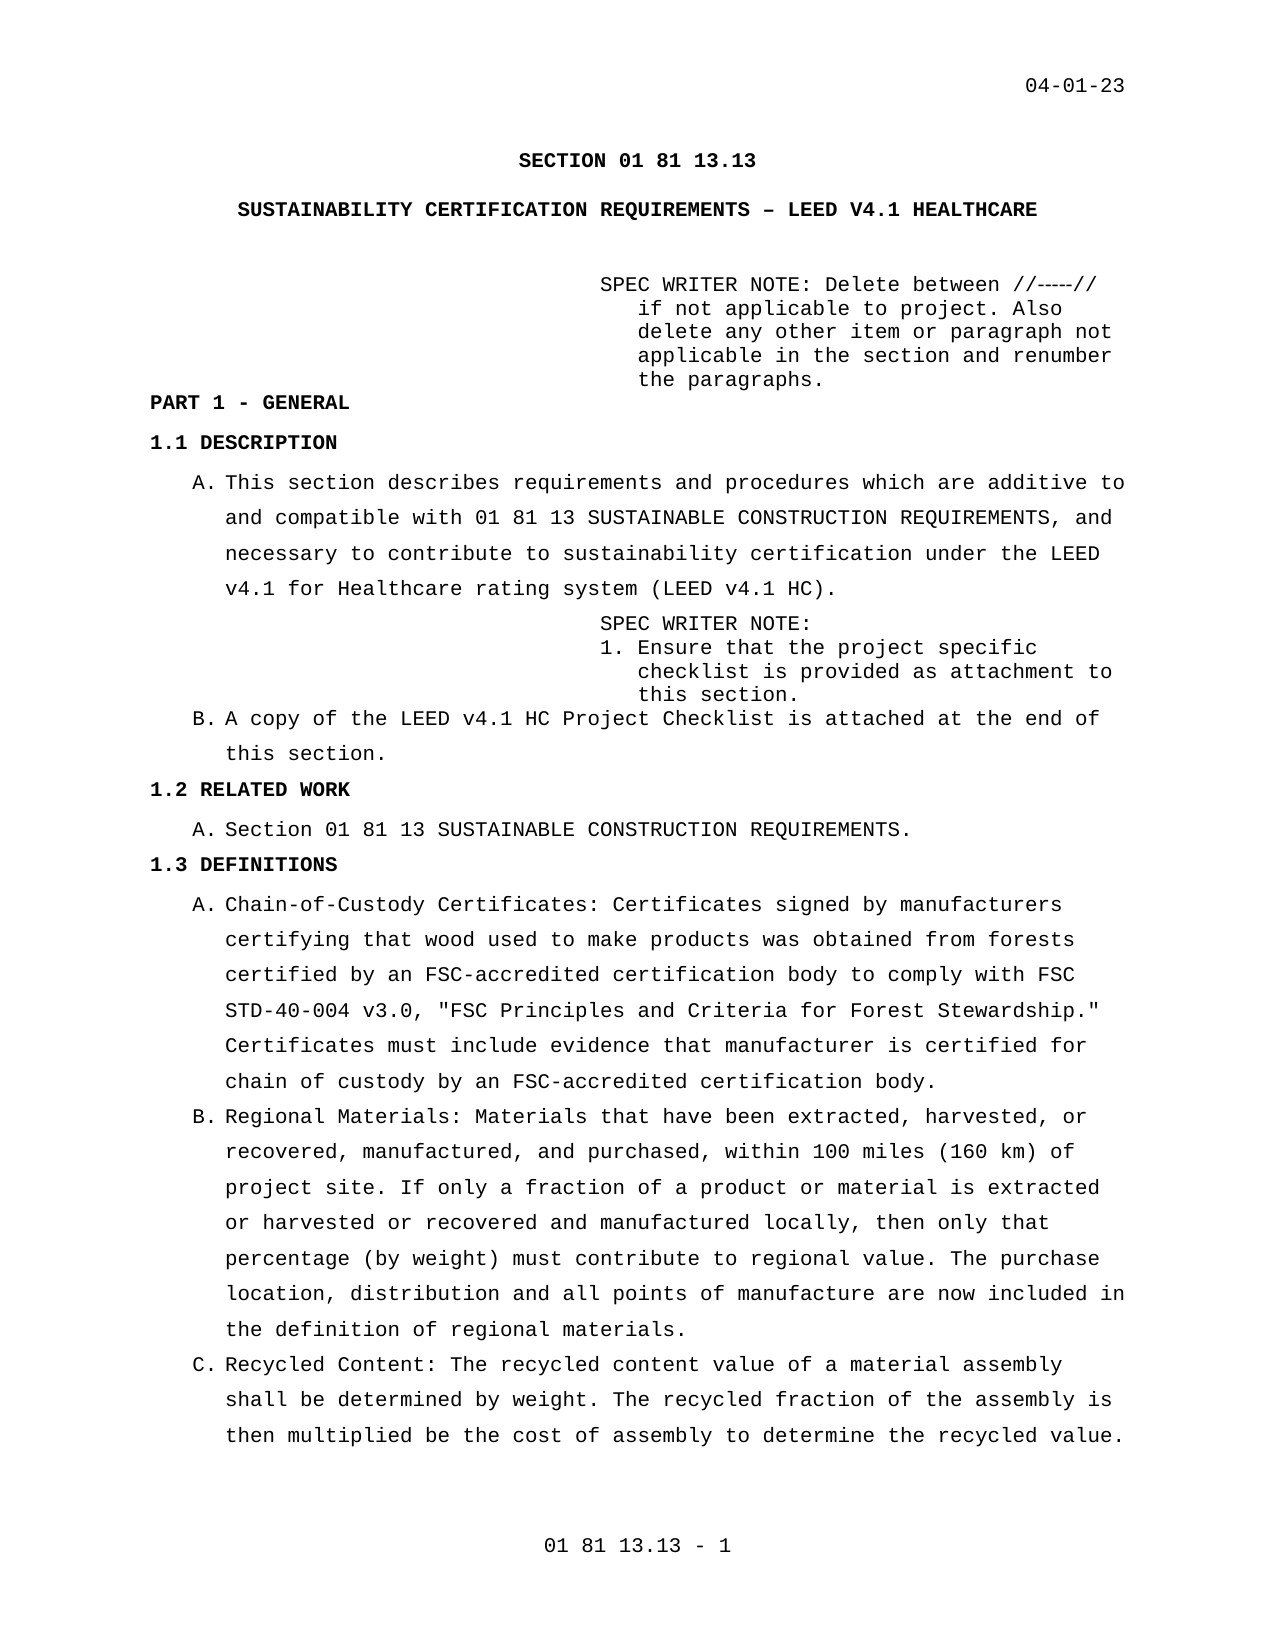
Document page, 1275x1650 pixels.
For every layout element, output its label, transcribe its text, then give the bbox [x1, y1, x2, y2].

text Section 01 81 13 SUSTAINABLE CONSTRUCTION REQUIREMENTS. [192, 818, 1125, 842]
text A copy of the LEED v4.1 HC Project Checklist is attached at the end of this section. [192, 708, 1125, 767]
text RELATED WORK [150, 779, 1125, 802]
text Regional Materials: Materials that have been extracted, harvested, or recovered, manufactured, and purchased, within 100 miles (160 km) of project site. If only a fraction of a product or material is extracted or harvested or recovered and manufactured locally, then only that percentage (by weight) must contribute to regional value. The purchase location, distribution and all points of manufacture are now included in the definition of regional materials. [192, 1106, 1125, 1342]
list Part 1 - GENERAL [150, 392, 1125, 416]
text SPEC WRITER NOTE: Delete between //‑‑‑‑‑// if not applicable to project. Also delete any other item or paragraph not applicable in the section and renumber the paragraphs. [600, 271, 1125, 392]
text DEFINITIONS [150, 854, 1125, 878]
text Chain-of-Custody Certificates: Certificates signed by manufacturers certifying that wood used to make products was obtained from forests certified by an FSC-accredited certification body to comply with FSC STD-40-004 v3.0, "FSC Principles and Criteria for Forest Stewardship." Certificates must include evidence that manufacturer is certified for chain of custody by an FSC-accredited certification body. [192, 894, 1125, 1094]
text Recycled Content: The recycled content value of a material assembly shall be determined by weight. The recycled fraction of the assembly is then multiplied be the cost of assembly to determine the recycled value. [192, 1354, 1125, 1448]
text This section describes requirements and procedures which are additive to and compatible with 01 81 13 SUSTAINABLE CONSTRUCTION REQUIREMENTS, and necessary to contribute to sustainability certification under the LEED v4.1 for Healthcare rating system (LEED v4.1 HC). [192, 472, 1125, 602]
text DESCRIPTION [150, 432, 1125, 456]
text 1. Ensure that the project specific checklist is provided as attachment to this section. [600, 637, 1125, 708]
title SECTION 01 81 13.13 [150, 150, 1125, 174]
text SPEC WRITER NOTE: [600, 613, 1125, 637]
title SUSTAINABILITY CERTIFICATION REQUIREMENTS – LEED v4.1 healthcare [150, 199, 1125, 246]
